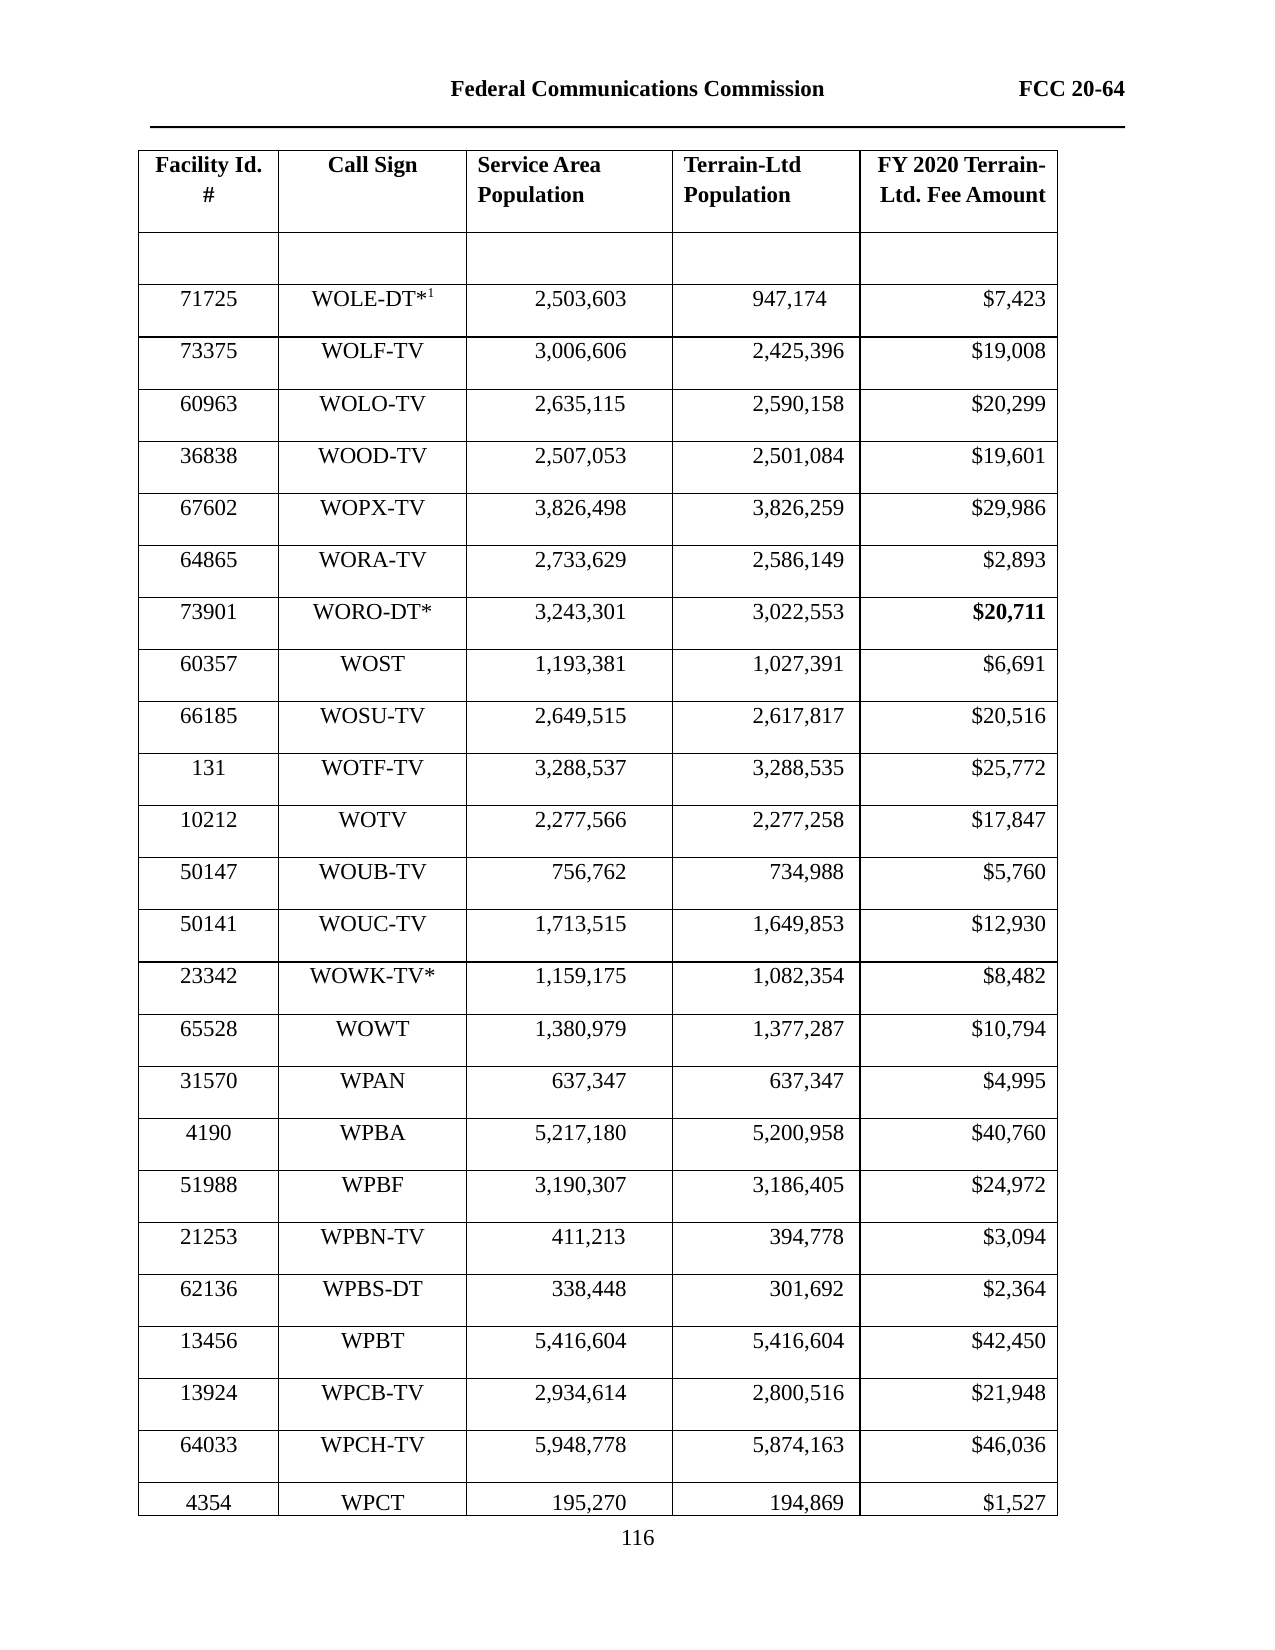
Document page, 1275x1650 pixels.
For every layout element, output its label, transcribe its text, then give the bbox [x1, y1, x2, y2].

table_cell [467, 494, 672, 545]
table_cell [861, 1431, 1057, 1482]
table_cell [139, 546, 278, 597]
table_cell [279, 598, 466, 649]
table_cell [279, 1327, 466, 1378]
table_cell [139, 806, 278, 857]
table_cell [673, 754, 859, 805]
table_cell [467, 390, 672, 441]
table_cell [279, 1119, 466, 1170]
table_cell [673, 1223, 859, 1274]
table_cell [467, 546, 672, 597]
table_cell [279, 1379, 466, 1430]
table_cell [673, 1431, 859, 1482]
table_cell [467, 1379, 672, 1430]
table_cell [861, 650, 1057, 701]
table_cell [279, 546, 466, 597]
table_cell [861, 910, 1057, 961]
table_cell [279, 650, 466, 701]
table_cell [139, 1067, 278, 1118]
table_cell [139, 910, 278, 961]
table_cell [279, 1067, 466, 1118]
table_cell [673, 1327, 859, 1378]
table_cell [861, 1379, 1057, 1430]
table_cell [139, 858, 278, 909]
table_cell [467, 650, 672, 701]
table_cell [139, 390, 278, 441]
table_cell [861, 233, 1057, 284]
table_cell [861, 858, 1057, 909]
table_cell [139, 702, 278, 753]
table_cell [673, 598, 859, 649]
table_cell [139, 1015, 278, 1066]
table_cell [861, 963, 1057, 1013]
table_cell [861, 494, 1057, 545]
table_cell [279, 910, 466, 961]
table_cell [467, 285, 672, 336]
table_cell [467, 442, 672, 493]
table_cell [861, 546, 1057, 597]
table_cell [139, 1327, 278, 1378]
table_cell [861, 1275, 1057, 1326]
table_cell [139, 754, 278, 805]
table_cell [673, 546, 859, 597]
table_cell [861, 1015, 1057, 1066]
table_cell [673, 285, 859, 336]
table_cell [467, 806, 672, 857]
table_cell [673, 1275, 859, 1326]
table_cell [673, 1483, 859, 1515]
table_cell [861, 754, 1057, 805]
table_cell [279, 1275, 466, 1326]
table_header Terrain-Ltd Population [673, 151, 859, 232]
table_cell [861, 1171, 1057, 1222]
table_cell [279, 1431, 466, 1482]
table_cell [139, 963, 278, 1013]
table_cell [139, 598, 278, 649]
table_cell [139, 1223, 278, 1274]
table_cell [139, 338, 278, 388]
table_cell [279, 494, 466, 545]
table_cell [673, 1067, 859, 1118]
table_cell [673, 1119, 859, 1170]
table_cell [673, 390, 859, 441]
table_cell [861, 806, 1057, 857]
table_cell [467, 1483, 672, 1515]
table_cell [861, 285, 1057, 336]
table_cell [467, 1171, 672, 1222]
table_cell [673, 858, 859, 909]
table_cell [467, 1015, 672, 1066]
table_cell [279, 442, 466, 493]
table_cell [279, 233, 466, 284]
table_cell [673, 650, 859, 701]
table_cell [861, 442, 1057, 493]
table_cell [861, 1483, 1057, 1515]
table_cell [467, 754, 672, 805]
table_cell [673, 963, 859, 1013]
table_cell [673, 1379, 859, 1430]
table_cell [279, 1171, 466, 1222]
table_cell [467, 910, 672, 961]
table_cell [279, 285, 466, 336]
table_header Service Area Population [467, 151, 672, 232]
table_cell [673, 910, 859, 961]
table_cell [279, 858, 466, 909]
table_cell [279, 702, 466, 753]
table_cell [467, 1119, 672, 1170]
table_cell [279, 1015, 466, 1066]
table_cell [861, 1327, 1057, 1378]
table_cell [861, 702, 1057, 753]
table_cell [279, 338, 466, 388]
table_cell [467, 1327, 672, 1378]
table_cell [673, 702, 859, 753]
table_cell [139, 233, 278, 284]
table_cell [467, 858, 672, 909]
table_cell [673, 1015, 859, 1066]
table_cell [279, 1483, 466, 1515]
table_header Call Sign [279, 151, 466, 232]
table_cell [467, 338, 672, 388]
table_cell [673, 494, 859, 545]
table_header FY 2020 Terrain-Ltd. Fee Amount [861, 151, 1057, 232]
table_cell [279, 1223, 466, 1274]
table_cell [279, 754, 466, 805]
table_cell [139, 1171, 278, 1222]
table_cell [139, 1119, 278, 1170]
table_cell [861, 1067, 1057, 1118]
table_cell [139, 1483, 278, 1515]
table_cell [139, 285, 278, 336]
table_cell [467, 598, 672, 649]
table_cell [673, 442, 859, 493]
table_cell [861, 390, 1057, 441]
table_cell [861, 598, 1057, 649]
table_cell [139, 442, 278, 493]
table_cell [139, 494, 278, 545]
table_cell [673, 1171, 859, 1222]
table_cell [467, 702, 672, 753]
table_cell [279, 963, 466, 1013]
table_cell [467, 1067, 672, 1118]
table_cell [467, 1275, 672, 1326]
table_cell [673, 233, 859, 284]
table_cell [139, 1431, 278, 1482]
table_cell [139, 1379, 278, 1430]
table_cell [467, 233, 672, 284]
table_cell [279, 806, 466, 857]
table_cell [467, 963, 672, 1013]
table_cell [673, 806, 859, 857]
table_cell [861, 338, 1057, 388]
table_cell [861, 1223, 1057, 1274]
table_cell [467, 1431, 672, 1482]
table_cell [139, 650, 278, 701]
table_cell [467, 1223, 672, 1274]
table_header Facility Id. # [139, 151, 278, 232]
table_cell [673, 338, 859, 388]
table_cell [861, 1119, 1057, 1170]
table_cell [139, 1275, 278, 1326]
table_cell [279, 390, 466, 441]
